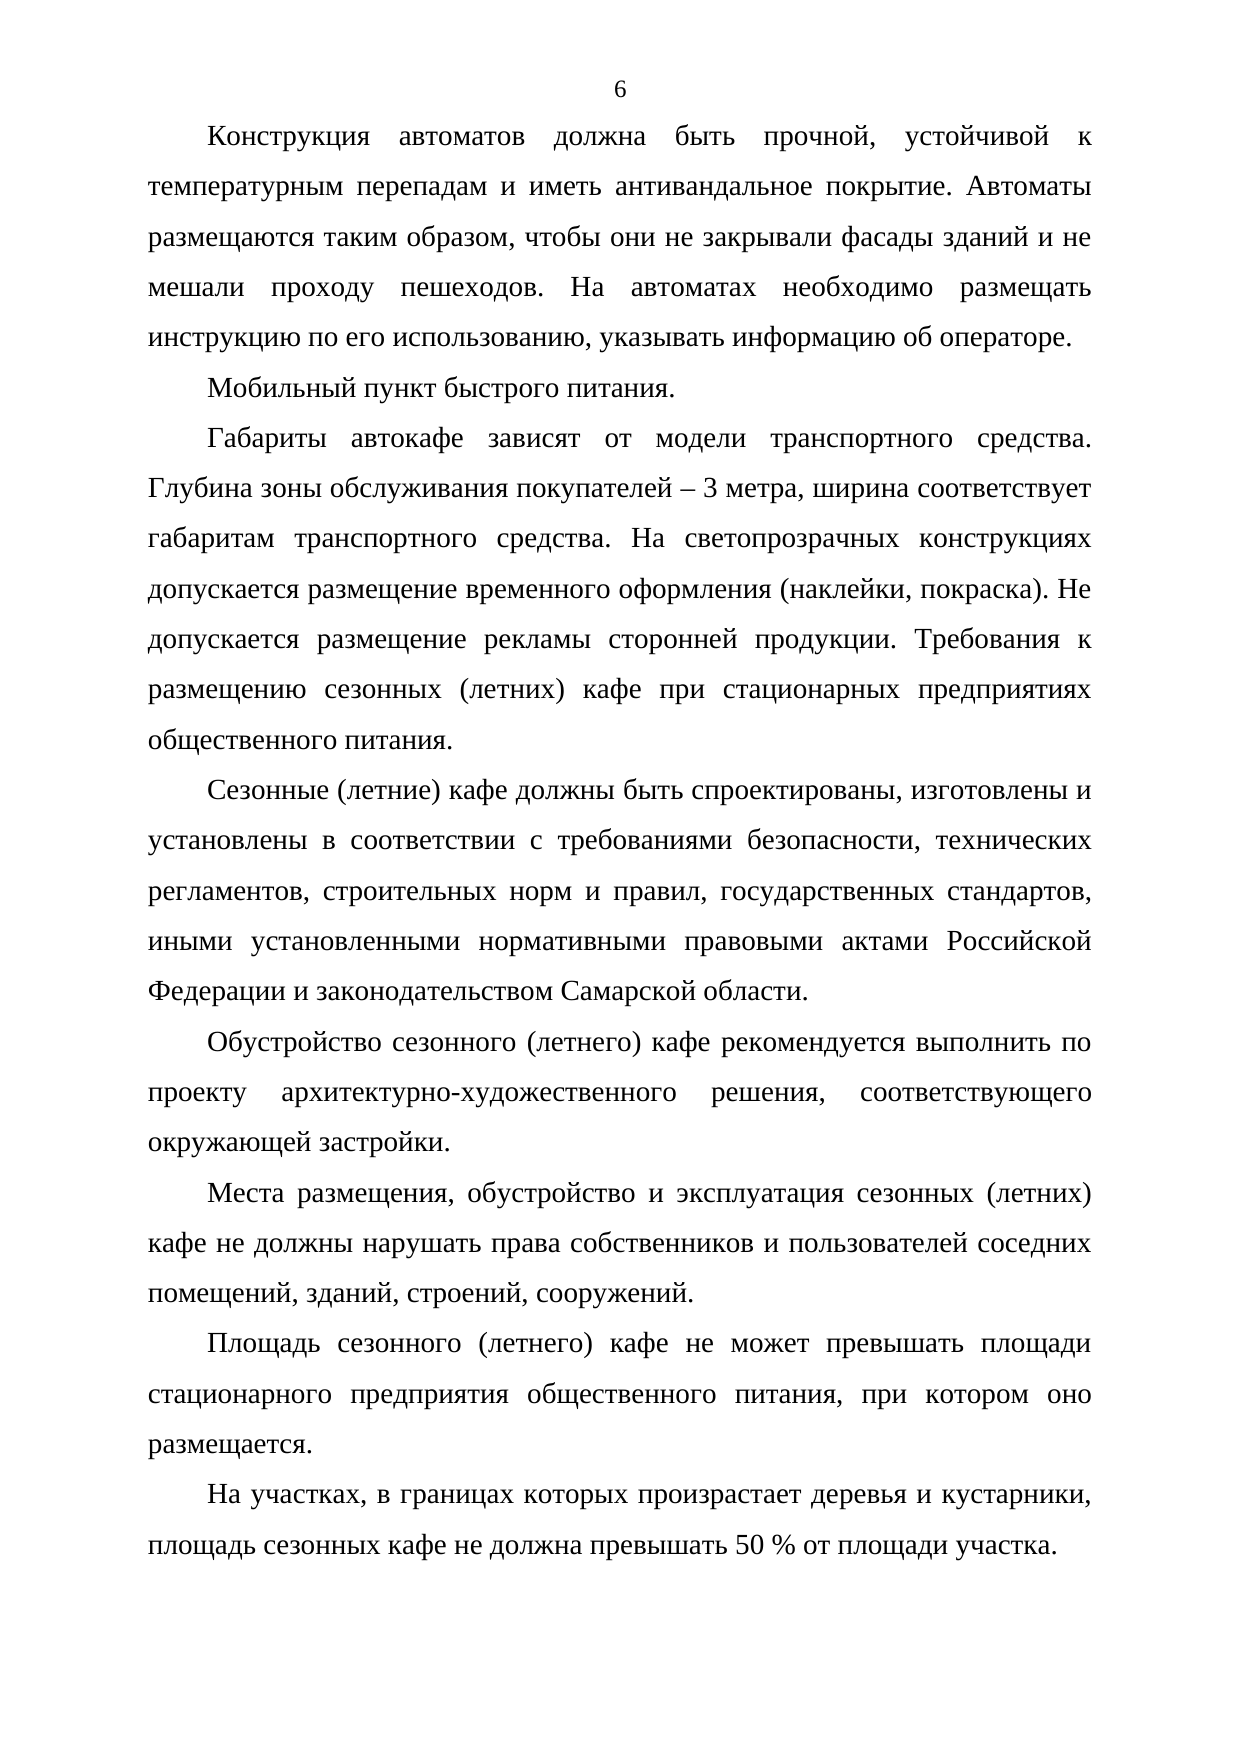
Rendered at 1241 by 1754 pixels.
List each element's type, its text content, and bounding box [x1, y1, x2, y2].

text Габариты автокафе зависят от модели транспортного средства. Глубина зоны обслуживания покупателей – 3 метра, ширина соответствует габаритам транспортного средства. На светопрозрачных конструкциях допускается размещение временного оформления (наклейки, покраска). Не допускается размещение рекламы сторонней продукции. Требования к размещению сезонных (летних) кафе при стационарных предприятиях общественного питания. [148, 420, 1092, 755]
text Мобильный пункт быстрого питания. [148, 370, 1092, 403]
text Места размещения, обустройство и эксплуатация сезонных (летних) кафе не должны нарушать права собственников и пользователей соседних помещений, зданий, строений, сооружений. [148, 1175, 1092, 1309]
text Площадь сезонного (летнего) кафе не может превышать площади стационарного предприятия общественного питания, при котором оно размещается. [148, 1326, 1092, 1460]
text Конструкция автоматов должна быть прочной, устойчивой к температурным перепадам и иметь антивандальное покрытие. Автоматы размещаются таким образом, чтобы они не закрывали фасады зданий и не мешали проходу пешеходов. На автоматах необходимо размещать инструкцию по его использованию, указывать информацию об операторе. [148, 118, 1092, 353]
text На участках, в границах которых произрастает деревья и кустарники, площадь сезонных кафе не должна превышать 50 % от площади участка. [148, 1477, 1092, 1560]
text Сезонные (летние) кафе должны быть спроектированы, изготовлены и установлены в соответствии с требованиями безопасности, технических регламентов, строительных норм и правил, государственных стандартов, иными установленными нормативными правовыми актами Российской Федерации и законодательством Самарской области. [148, 772, 1092, 1007]
text Обустройство сезонного (летнего) кафе рекомендуется выполнить по проекту архитектурно-художественного решения, соответствующего окружающей застройки. [148, 1024, 1092, 1158]
